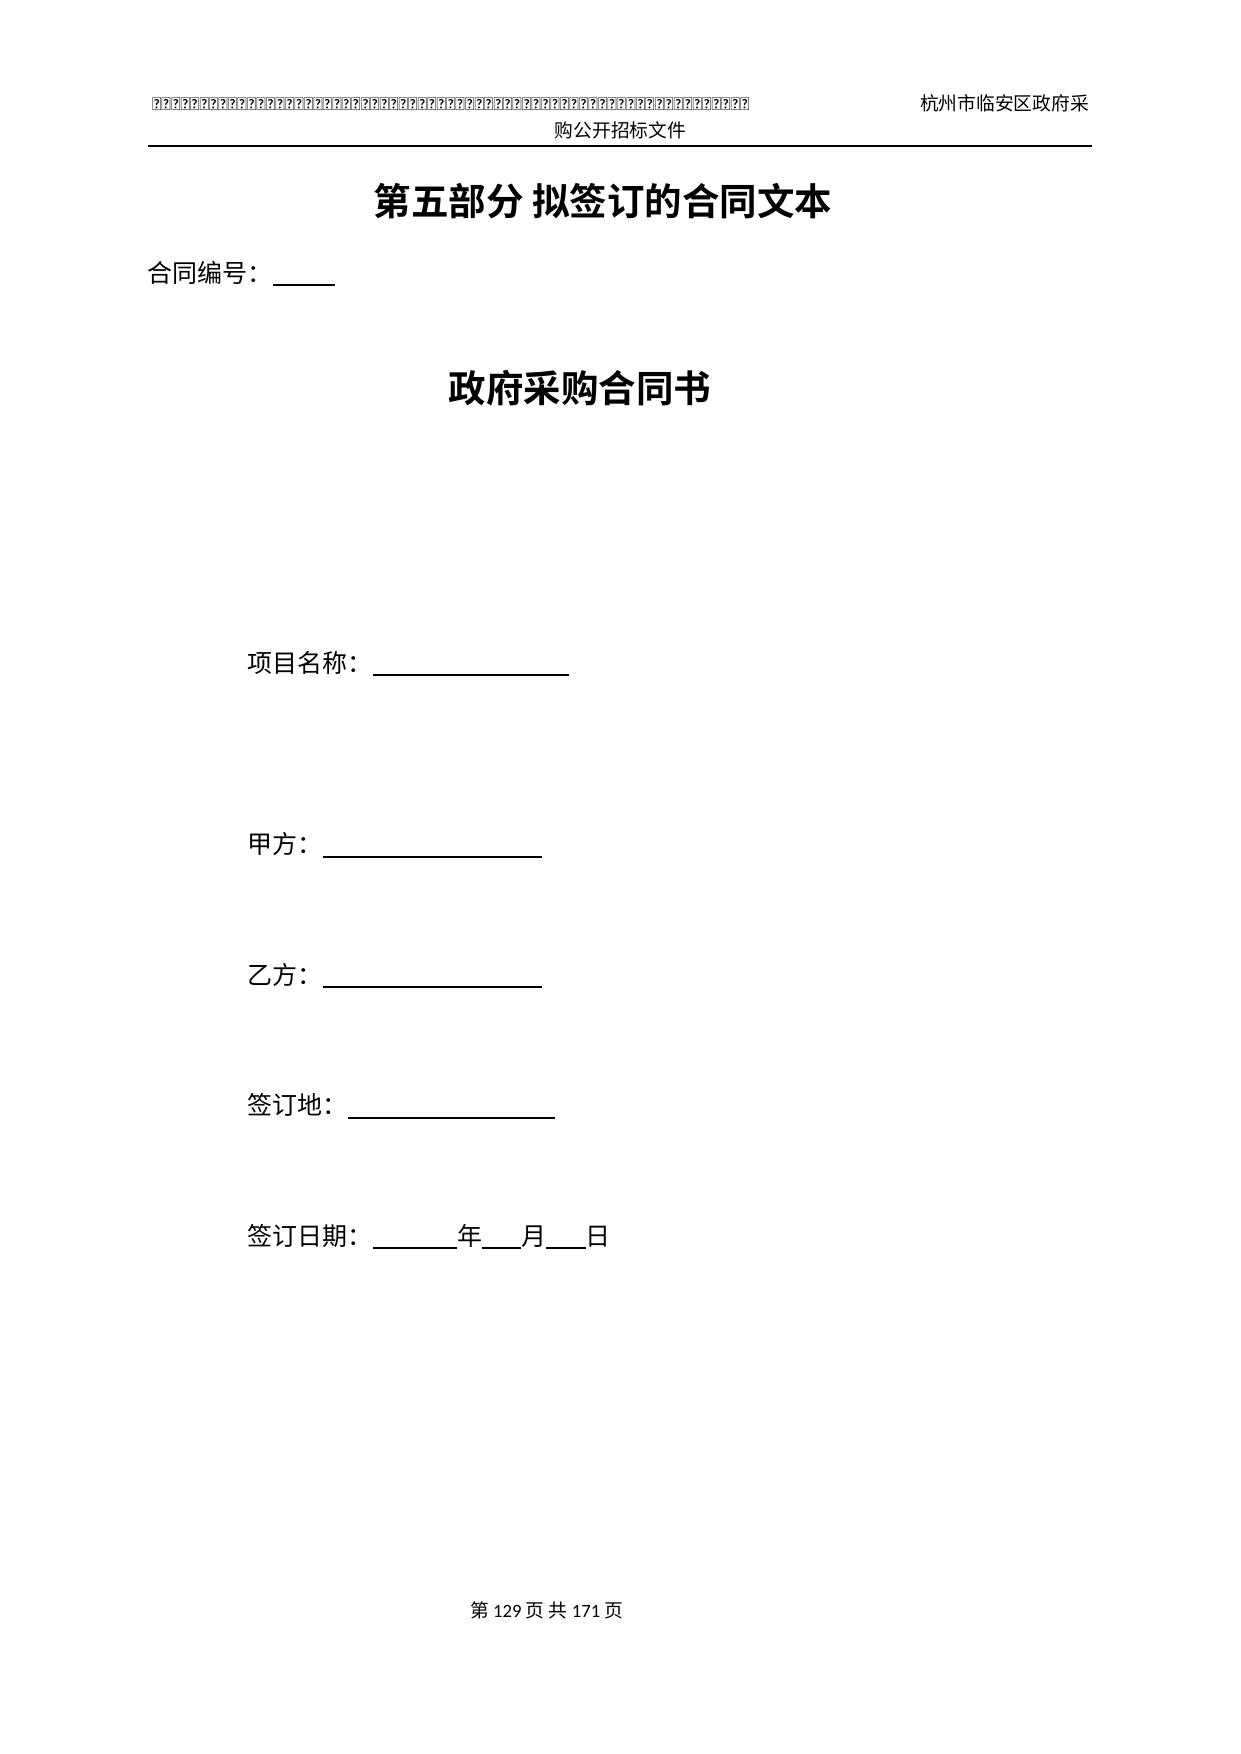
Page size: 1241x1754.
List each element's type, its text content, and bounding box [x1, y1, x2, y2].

text 签订日期： 年 月 日 [148, 1216, 1092, 1252]
text 签订地： [148, 1086, 1092, 1122]
text 第五部分 拟签订的合同文本 [223, 172, 1092, 226]
text 合同编号： [148, 253, 1092, 290]
text 项目名称： [248, 643, 1092, 680]
text 政府采购合同书 [191, 359, 1092, 413]
text 乙方： [248, 955, 1092, 992]
text 甲方： [248, 825, 1092, 861]
